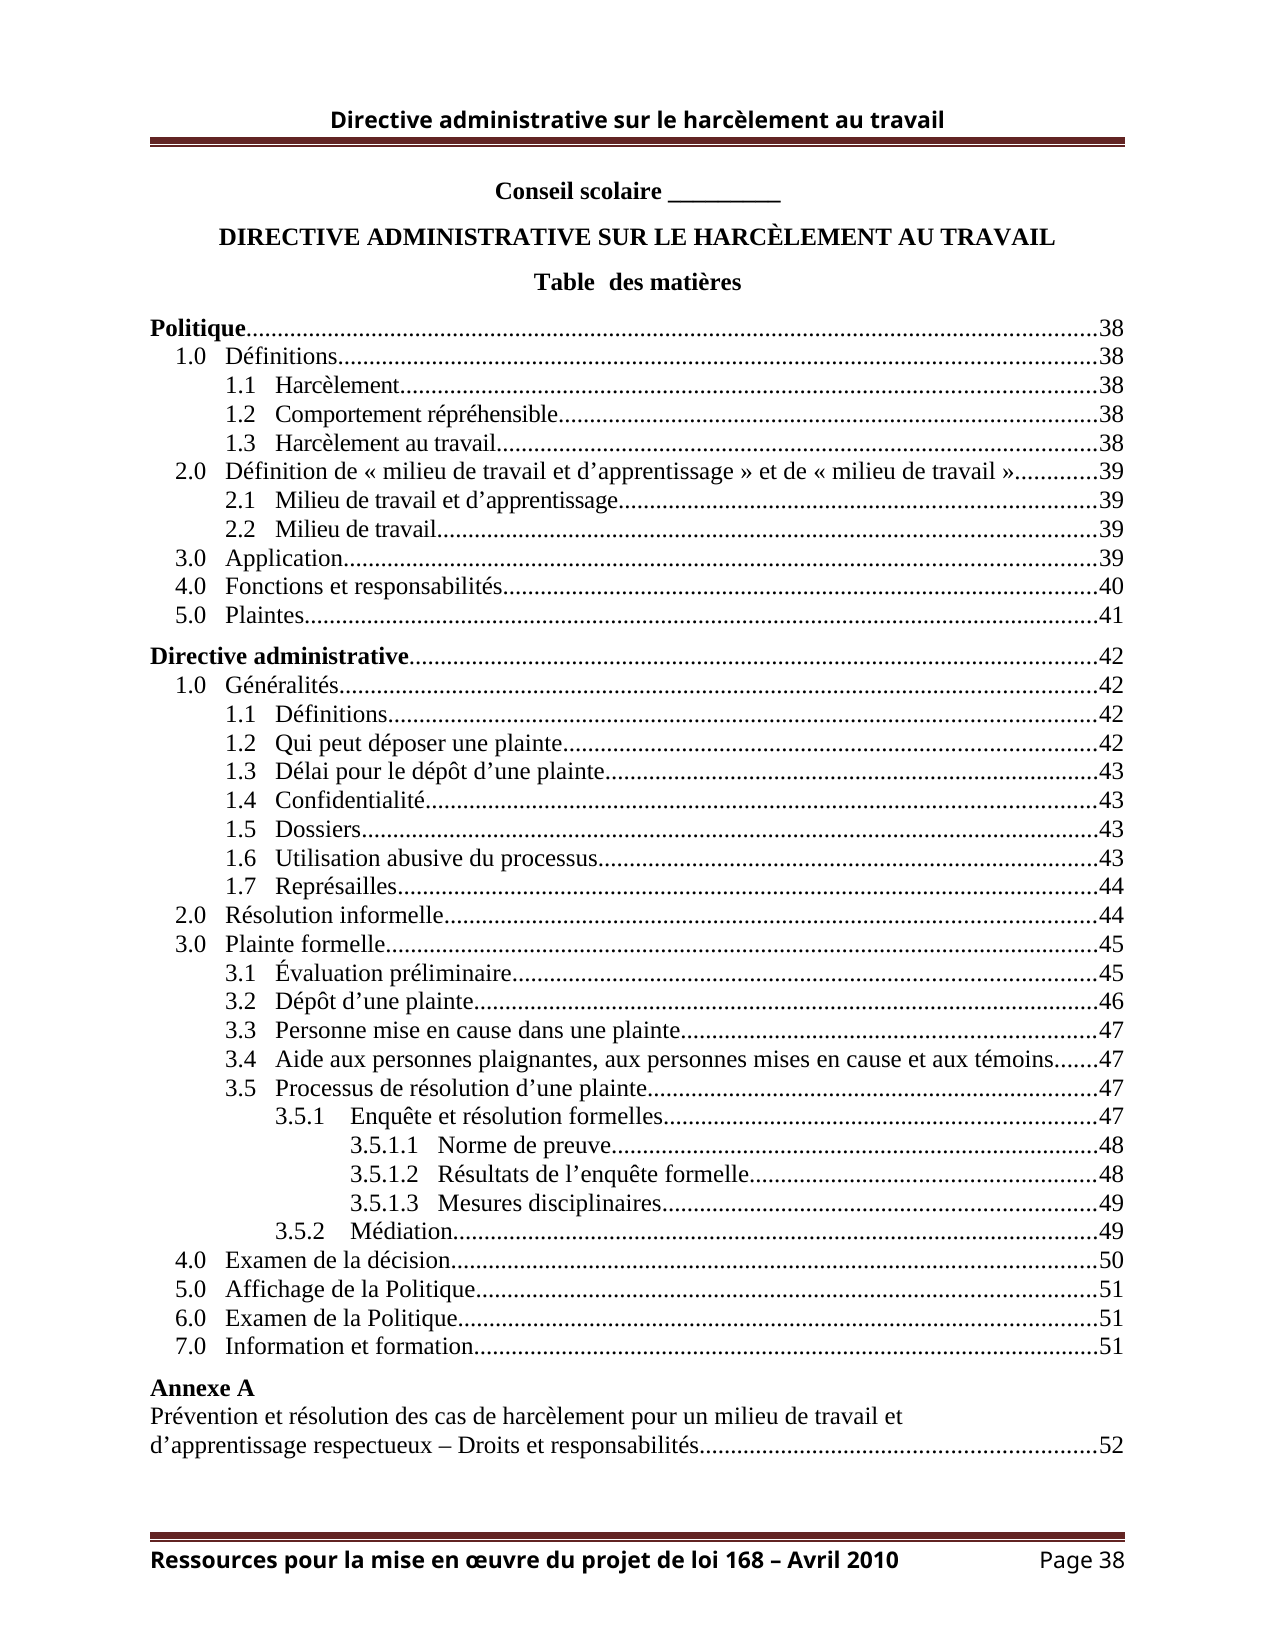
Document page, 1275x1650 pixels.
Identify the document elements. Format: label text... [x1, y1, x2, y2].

text 3.1 Évaluation préliminaire 45 [225, 958, 1125, 986]
text 2.2 Milieu de travail 39 [225, 514, 1125, 543]
text Annexe A Prévention et résolution des cas de harcèlement pour un milieu de travail et d’apprentissage respectueux – Droits et responsabilités 52 [150, 1373, 1125, 1459]
text DIRECTIVE ADMINISTRATIVE SUR LE HARCÈLEMENT AU TRAVAIL [150, 222, 1125, 250]
text 7.0 Information et formation 51 [175, 1331, 1125, 1360]
text 5.0 Plaintes 41 [175, 600, 1125, 629]
text 1.2 Comportement répréhensible 38 [225, 399, 1125, 428]
text Conseil scolaire _________ [150, 176, 1125, 205]
text 3.5.1.3 Mesures disciplinaires 49 [350, 1188, 1125, 1216]
text 3.3 Personne mise en cause dans une plainte 47 [225, 1015, 1125, 1044]
text 5.0 Affichage de la Politique 51 [175, 1274, 1125, 1303]
text 3.4 Aide aux personnes plaignantes, aux personnes mises en cause et aux témoins 47 [225, 1044, 1125, 1073]
text 1.4 Confidentialité 43 [225, 785, 1125, 814]
text 3.5.1.1 Norme de preuve 48 [350, 1130, 1125, 1159]
text 1.2 Qui peut déposer une plainte 42 [225, 728, 1125, 756]
text 1.0 Généralités 42 [175, 670, 1125, 699]
text 3.5.1.2 Résultats de l’enquête formelle 48 [350, 1159, 1125, 1188]
text 4.0 Fonctions et responsabilités 40 [175, 571, 1125, 600]
text 1.3 Harcèlement au travail 38 [225, 428, 1125, 456]
text 3.2 Dépôt d’une plainte 46 [225, 986, 1125, 1015]
text 4.0 Examen de la décision 50 [175, 1245, 1125, 1274]
text 1.6 Utilisation abusive du processus 43 [225, 843, 1125, 871]
text 3.5.2 Médiation 49 [275, 1216, 1125, 1245]
text 2.0 Résolution informelle 44 [175, 900, 1125, 929]
text 6.0 Examen de la Politique 51 [175, 1303, 1125, 1331]
text 3.5.1 Enquête et résolution formelles 47 [275, 1101, 1125, 1130]
text 1.1 Définitions 42 [225, 699, 1125, 728]
text Table des matières [150, 267, 1125, 296]
text Politique 38 [150, 313, 1125, 341]
text 3.0 Application 39 [175, 543, 1125, 571]
text 2.1 Milieu de travail et d’apprentissage 39 [225, 485, 1125, 514]
text 1.0 Définitions 38 [175, 341, 1125, 370]
text Directive administrative 42 [150, 641, 1125, 670]
text 1.1 Harcèlement 38 [225, 370, 1125, 399]
text 1.5 Dossiers 43 [225, 814, 1125, 843]
text 2.0 Définition de « milieu de travail et d’apprentissage » et de « milieu de travail » 39 [175, 456, 1125, 485]
text 1.3 Délai pour le dépôt d’une plainte 43 [225, 756, 1125, 785]
text 3.0 Plainte formelle 45 [175, 929, 1125, 958]
text 3.5 Processus de résolution d’une plainte 47 [225, 1073, 1125, 1101]
text 1.7 Représailles 44 [225, 871, 1125, 900]
